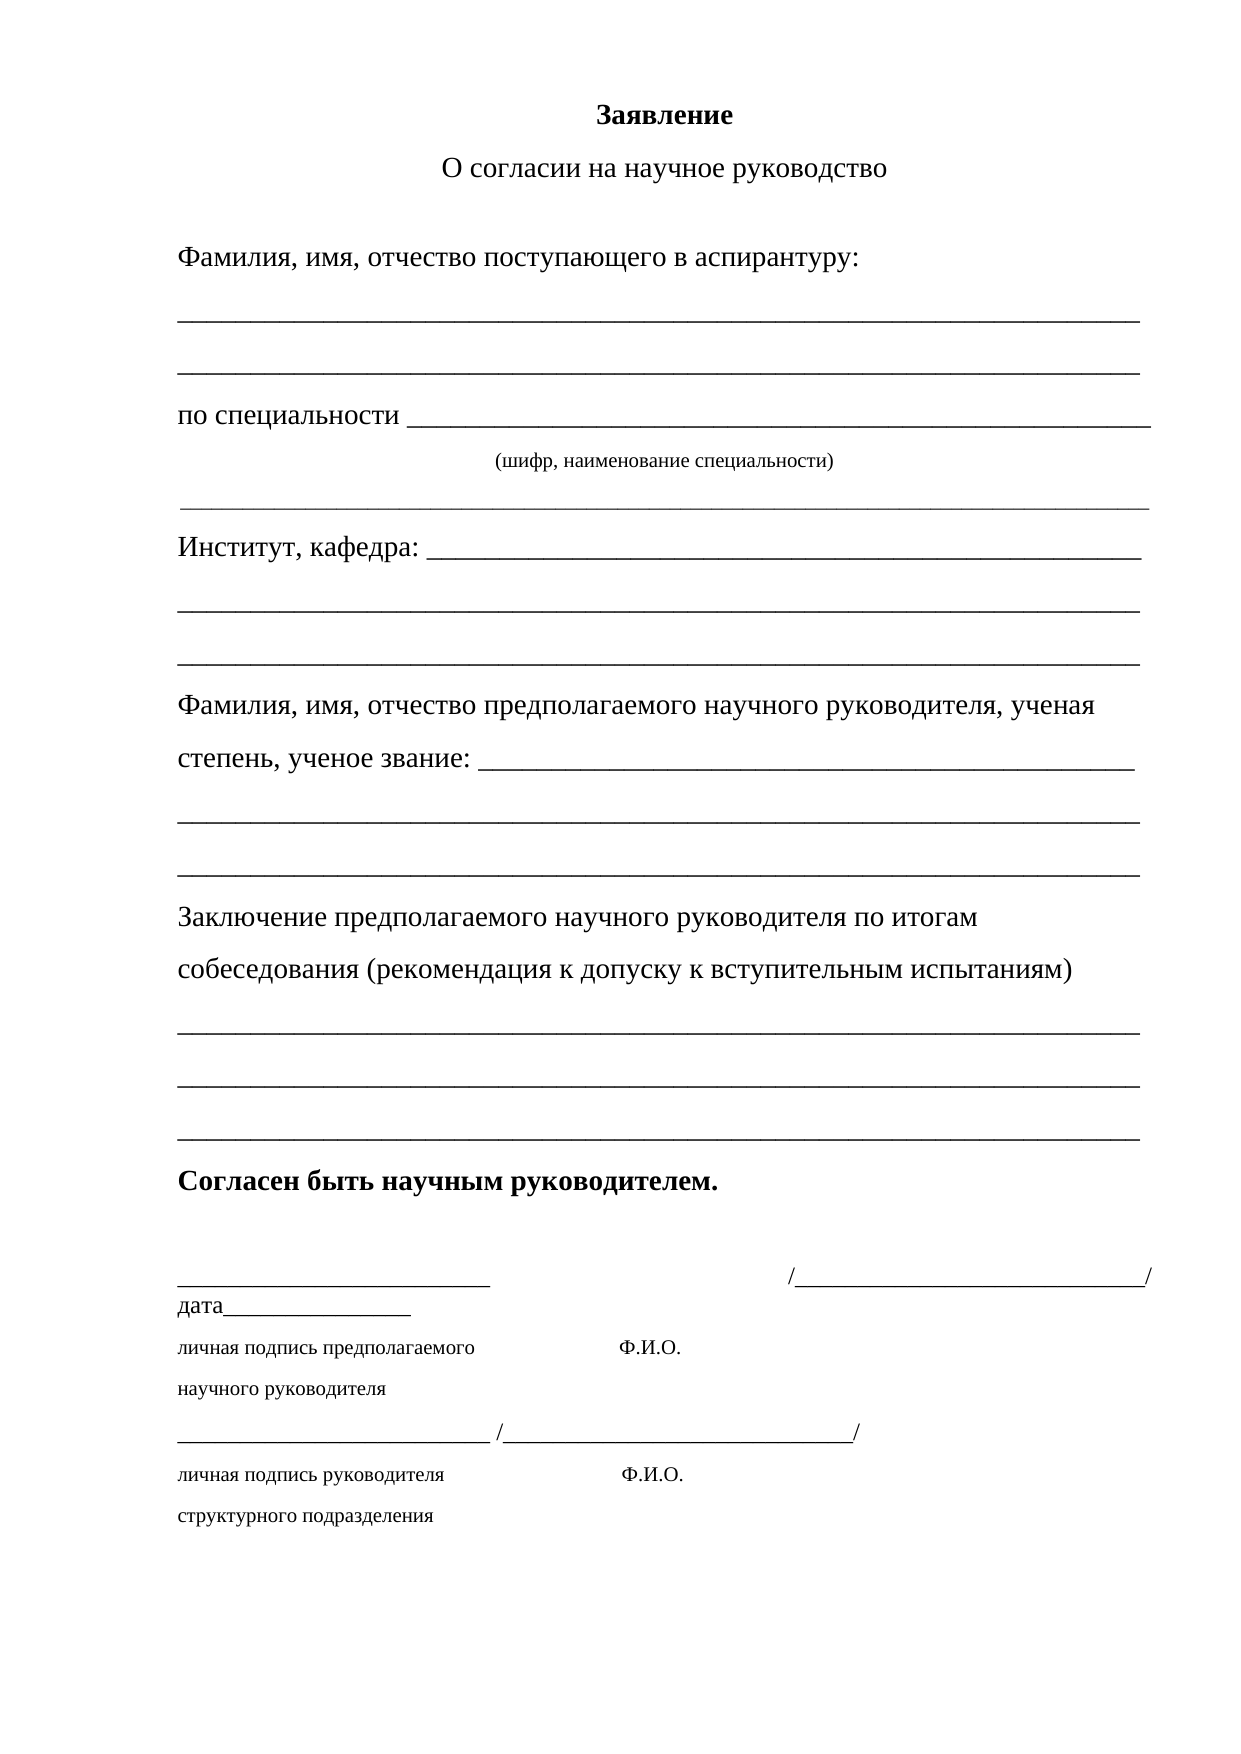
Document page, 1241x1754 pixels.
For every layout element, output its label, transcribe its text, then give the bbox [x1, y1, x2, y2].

text _________________________ /____________________________/ [177, 1417, 1152, 1445]
text __________________________________________________________________ [177, 292, 1152, 325]
text __________________________________________________________________ [177, 1004, 1152, 1038]
text личная подпись предполагаемого Ф.И.О. [177, 1335, 1152, 1359]
text _____________________________________________________________________________________________ [177, 488, 1152, 512]
text О согласии на научное руководство [177, 150, 1152, 183]
text __________________________________________________________________ [177, 846, 1152, 879]
text Фамилия, имя, отчество предполагаемого научного руководителя, ученая [177, 687, 1152, 721]
text __________________________________________________________________ [177, 344, 1152, 378]
text научного руководителя [177, 1376, 1152, 1400]
text __________________________________________________________________ [177, 1110, 1152, 1143]
text по специальности ___________________________________________________ [177, 397, 1152, 431]
text __________________________________________________________________ [177, 1057, 1152, 1091]
text __________________________________________________________________ [177, 582, 1152, 615]
text Заявление [177, 97, 1152, 131]
text Фамилия, имя, отчество поступающего в аспирантуру: [177, 203, 1152, 272]
text __________________________________________________________________ [177, 793, 1152, 827]
text Заключение предполагаемого научного руководителя по итогам [177, 899, 1152, 932]
text степень, ученое звание: _____________________________________________ [177, 740, 1152, 774]
text личная подпись руководителя Ф.И.О. [177, 1462, 1152, 1486]
text (шифр, наименование специальности) [177, 448, 1152, 472]
text _________________________ /____________________________/ дата_______________ [177, 1261, 1152, 1318]
text Институт, кафедра: _________________________________________________ [177, 529, 1152, 563]
text структурного подразделения [177, 1503, 1152, 1527]
text собеседования (рекомендация к допуску к вступительным испытаниям) [177, 952, 1152, 985]
text __________________________________________________________________ [177, 635, 1152, 668]
text Согласен быть научным руководителем. [177, 1163, 1152, 1196]
